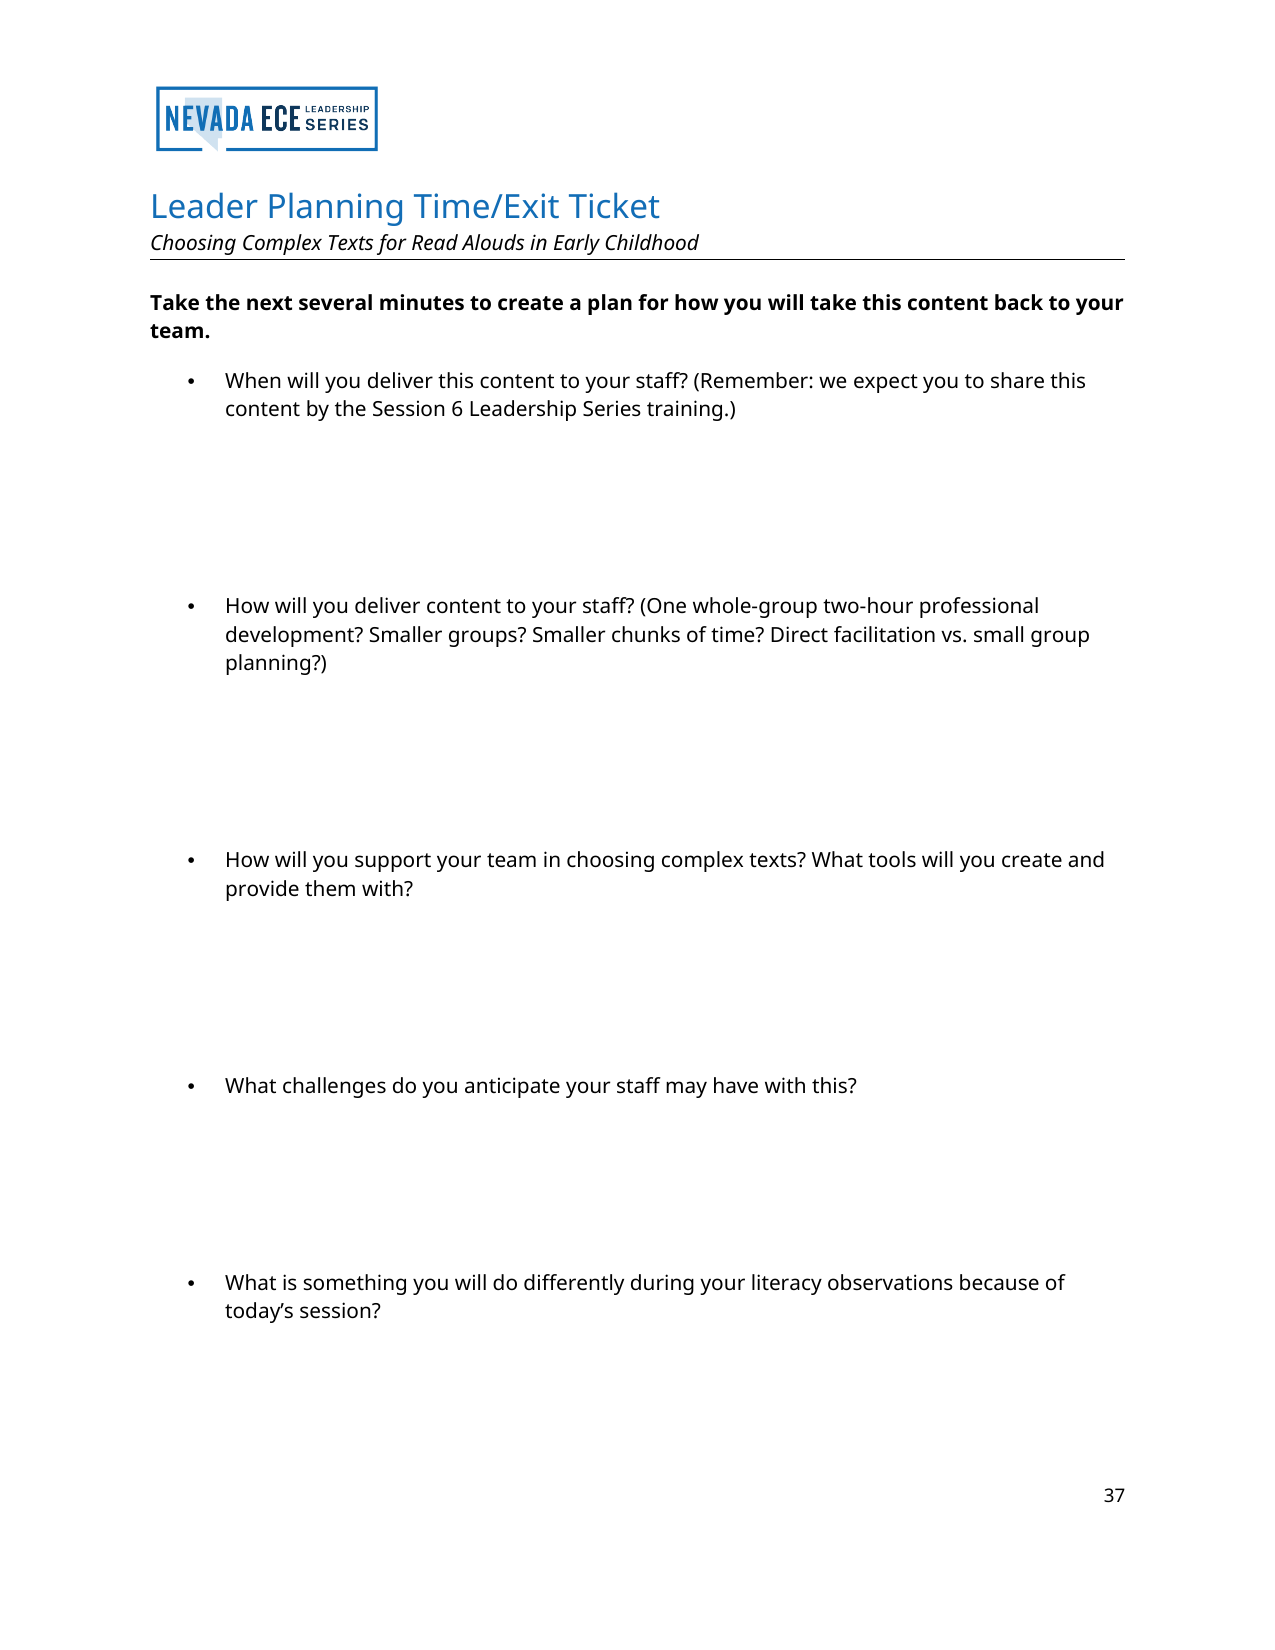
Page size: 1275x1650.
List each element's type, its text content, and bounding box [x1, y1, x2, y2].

list What challenges do you anticipate your staff may have with this? [187, 1071, 1125, 1099]
list How will you support your team in choosing complex texts? What tools will you create and provide them with? [187, 845, 1125, 902]
text Leader Planning Time/Exit Ticket [150, 183, 1125, 228]
text Take the next several minutes to create a plan for how you will take this content back to your team. [150, 288, 1125, 345]
list When will you deliver this content to your staff? (Remember: we expect you to share this content by the Session 6 Leadership Series training.) [187, 366, 1125, 423]
list How will you deliver content to your staff? (One whole-group two-hour professional development? Smaller groups? Smaller chunks of time? Direct facilitation vs. small group planning?) [187, 591, 1125, 677]
text Choosing Complex Texts for Read Alouds in Early Childhood [150, 228, 1125, 259]
list What is something you will do differently during your literacy observations because of today’s session? [187, 1268, 1125, 1325]
picture [150, 75, 383, 162]
